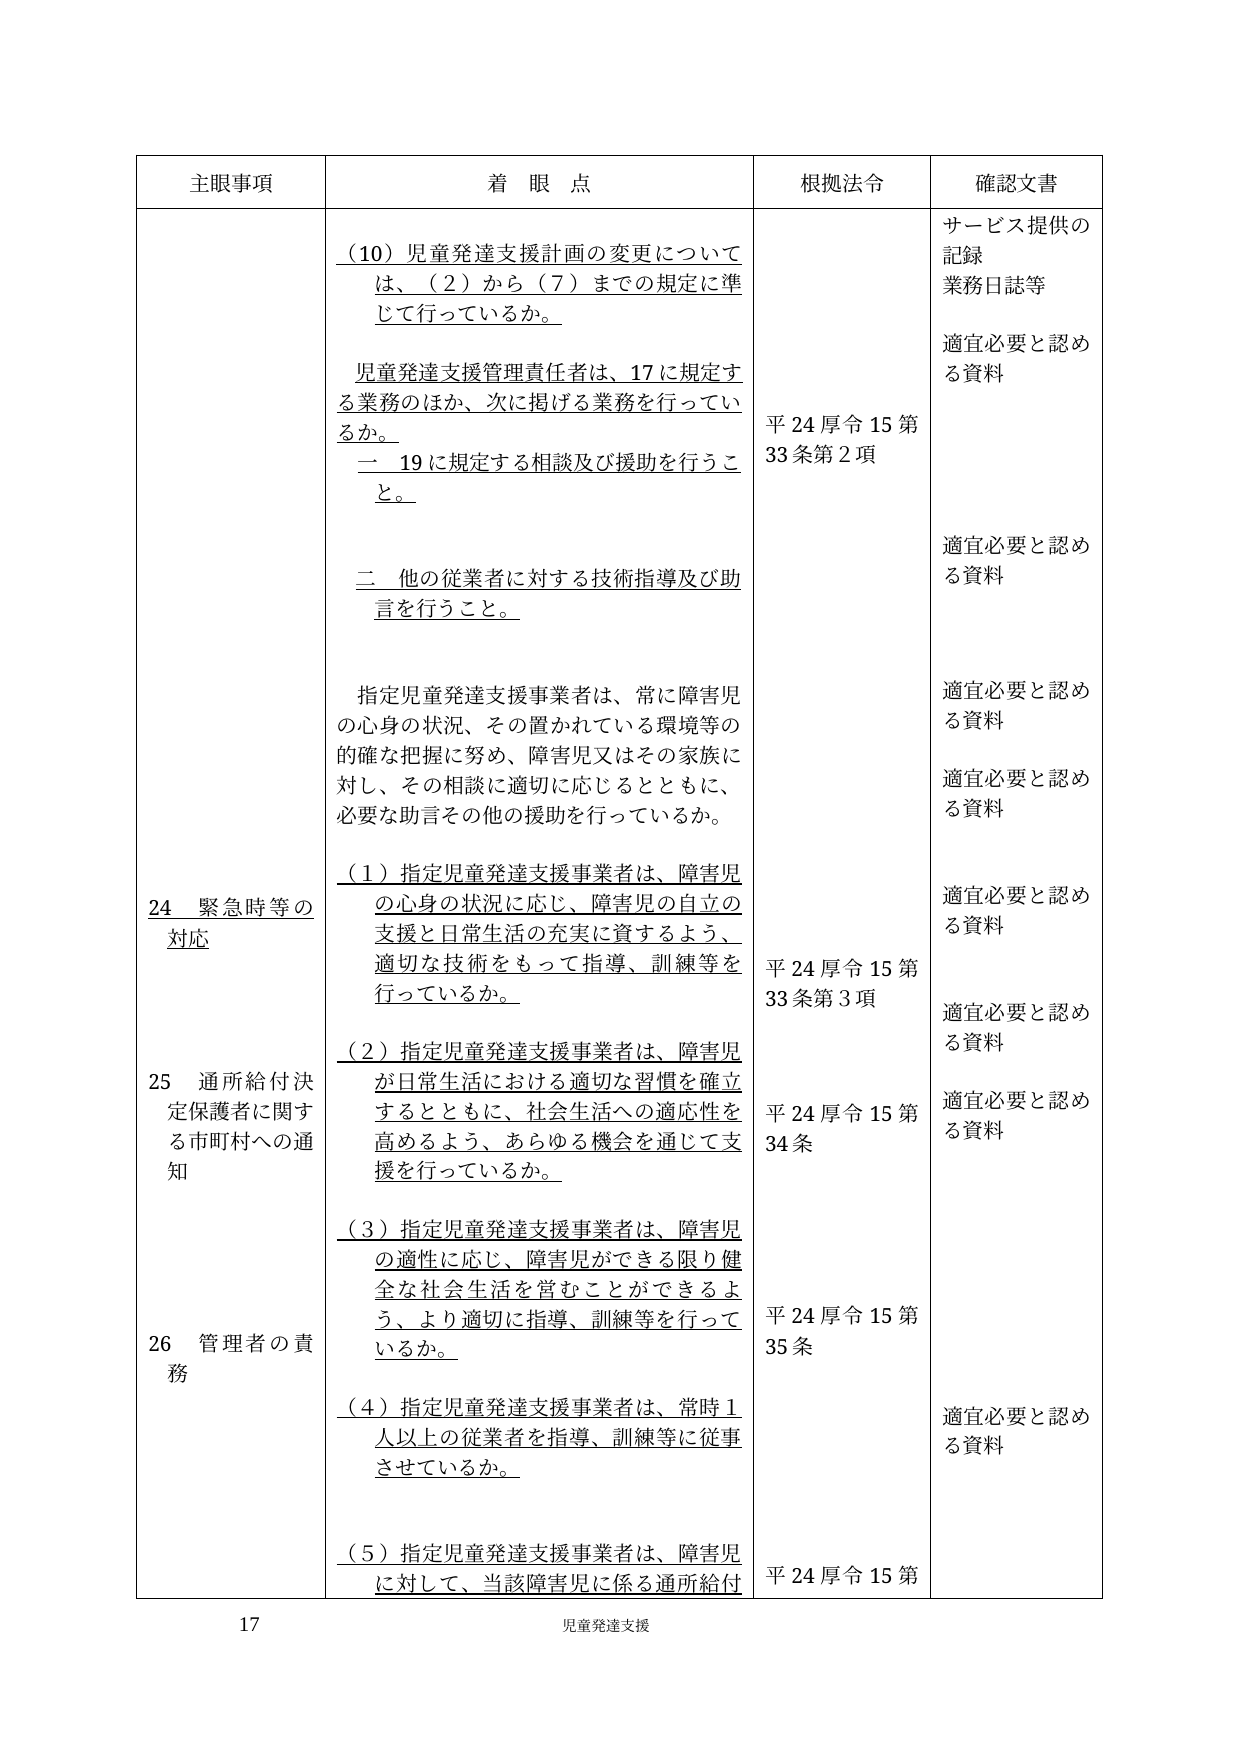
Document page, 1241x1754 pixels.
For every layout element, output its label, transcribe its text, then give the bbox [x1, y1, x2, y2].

table_header 確認文書 [931, 156, 1102, 208]
table_header 主眼事項 [137, 156, 325, 208]
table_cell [137, 209, 325, 1598]
table_header 根拠法令 [754, 156, 930, 208]
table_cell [754, 209, 930, 1598]
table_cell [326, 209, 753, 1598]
table_header 着 眼 点 [326, 156, 753, 208]
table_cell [931, 209, 1102, 1598]
